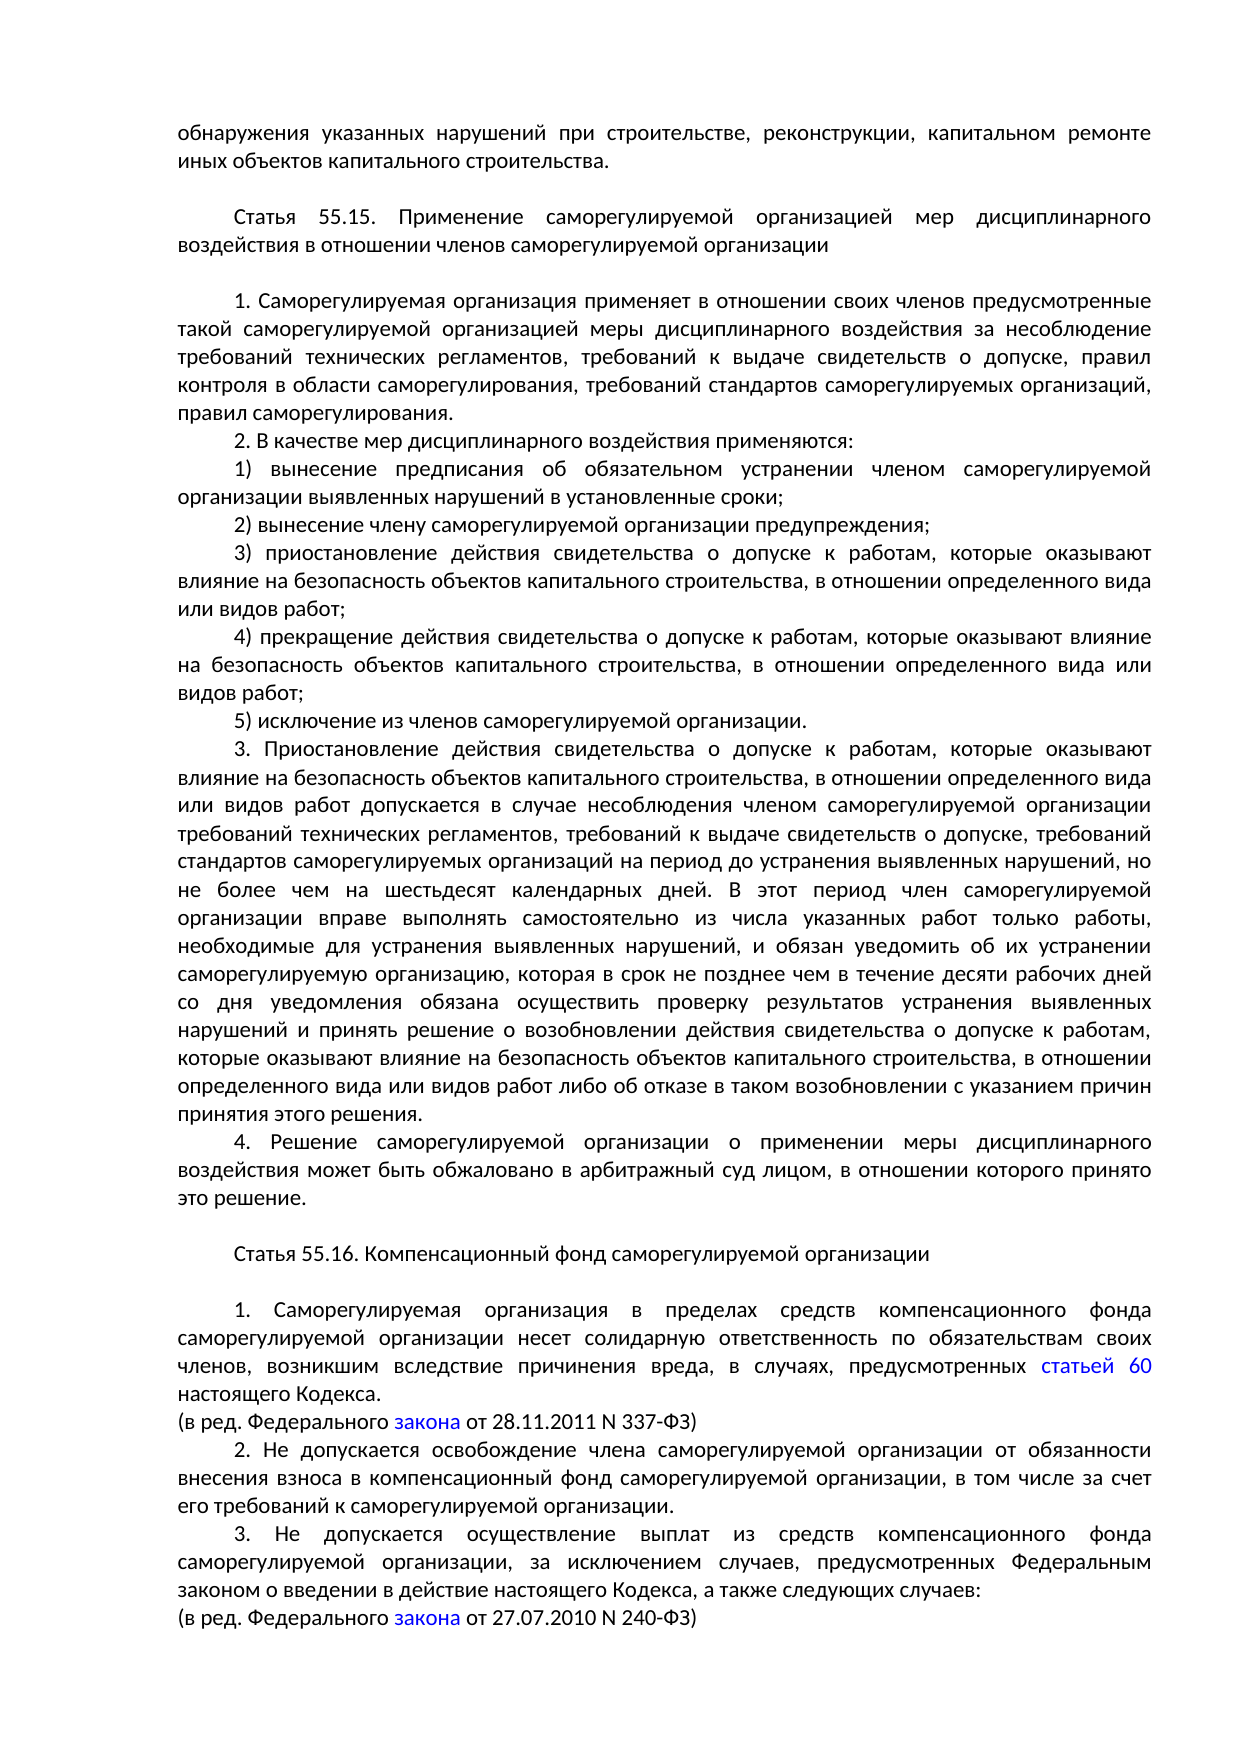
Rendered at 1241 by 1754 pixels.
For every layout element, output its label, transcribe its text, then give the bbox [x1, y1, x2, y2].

text (в ред. Федерального закона от 27.07.2010 N 240-ФЗ) [177, 1603, 1152, 1631]
text 1) вынесение предписания об обязательном устранении членом саморегулируемой организации выявленных нарушений в установленные сроки; [177, 454, 1152, 510]
text 4. Решение саморегулируемой организации о применении меры дисциплинарного воздействия может быть обжаловано в арбитражный суд лицом, в отношении которого принято это решение. [177, 1127, 1152, 1211]
text 5) исключение из членов саморегулируемой организации. [177, 707, 1152, 734]
text (в ред. Федерального закона от 28.11.2011 N 337-ФЗ) [177, 1407, 1152, 1435]
text 2. Не допускается освобождение члена саморегулируемой организации от обязанности внесения взноса в компенсационный фонд саморегулируемой организации, в том числе за счет его требований к саморегулируемой организации. [177, 1435, 1152, 1519]
text 3. Приостановление действия свидетельства о допуске к работам, которые оказывают влияние на безопасность объектов капитального строительства, в отношении определенного вида или видов работ допускается в случае несоблюдения членом саморегулируемой организации требований технических регламентов, требований к выдаче свидетельств о допуске, требований стандартов саморегулируемых организаций на период до устранения выявленных нарушений, но не более чем на шестьдесят календарных дней. В этот период член саморегулируемой организации вправе выполнять самостоятельно из числа указанных работ только работы, необходимые для устранения выявленных нарушений, и обязан уведомить об их устранении саморегулируемую организацию, которая в срок не позднее чем в течение десяти рабочих дней со дня уведомления обязана осуществить проверку результатов устранения выявленных нарушений и принять решение о возобновлении действия свидетельства о допуске к работам, которые оказывают влияние на безопасность объектов капитального строительства, в отношении определенного вида или видов работ либо об отказе в таком возобновлении с указанием причин принятия этого решения. [177, 734, 1152, 1127]
text 2) вынесение члену саморегулируемой организации предупреждения; [177, 510, 1152, 538]
text 1. Саморегулируемая организация применяет в отношении своих членов предусмотренные такой саморегулируемой организацией меры дисциплинарного воздействия за несоблюдение требований технических регламентов, требований к выдаче свидетельств о допуске, правил контроля в области саморегулирования, требований стандартов саморегулируемых организаций, правил саморегулирования. [177, 286, 1152, 426]
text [177, 118, 1152, 174]
text 3) приостановление действия свидетельства о допуске к работам, которые оказывают влияние на безопасность объектов капитального строительства, в отношении определенного вида или видов работ; [177, 538, 1152, 622]
text 3. Не допускается осуществление выплат из средств компенсационного фонда саморегулируемой организации, за исключением случаев, предусмотренных Федеральным законом о введении в действие настоящего Кодекса, а также следующих случаев: [177, 1519, 1152, 1603]
text Статья 55.16. Компенсационный фонд саморегулируемой организации [177, 1239, 1152, 1267]
text 4) прекращение действия свидетельства о допуске к работам, которые оказывают влияние на безопасность объектов капитального строительства, в отношении определенного вида или видов работ; [177, 622, 1152, 707]
text 1. Саморегулируемая организация в пределах средств компенсационного фонда саморегулируемой организации несет солидарную ответственность по обязательствам своих членов, возникшим вследствие причинения вреда, в случаях, предусмотренных статьей 60 настоящего Кодекса. [177, 1295, 1152, 1407]
text 2. В качестве мер дисциплинарного воздействия применяются: [177, 426, 1152, 454]
text Статья 55.15. Применение саморегулируемой организацией мер дисциплинарного воздействия в отношении членов саморегулируемой организации [177, 202, 1152, 258]
